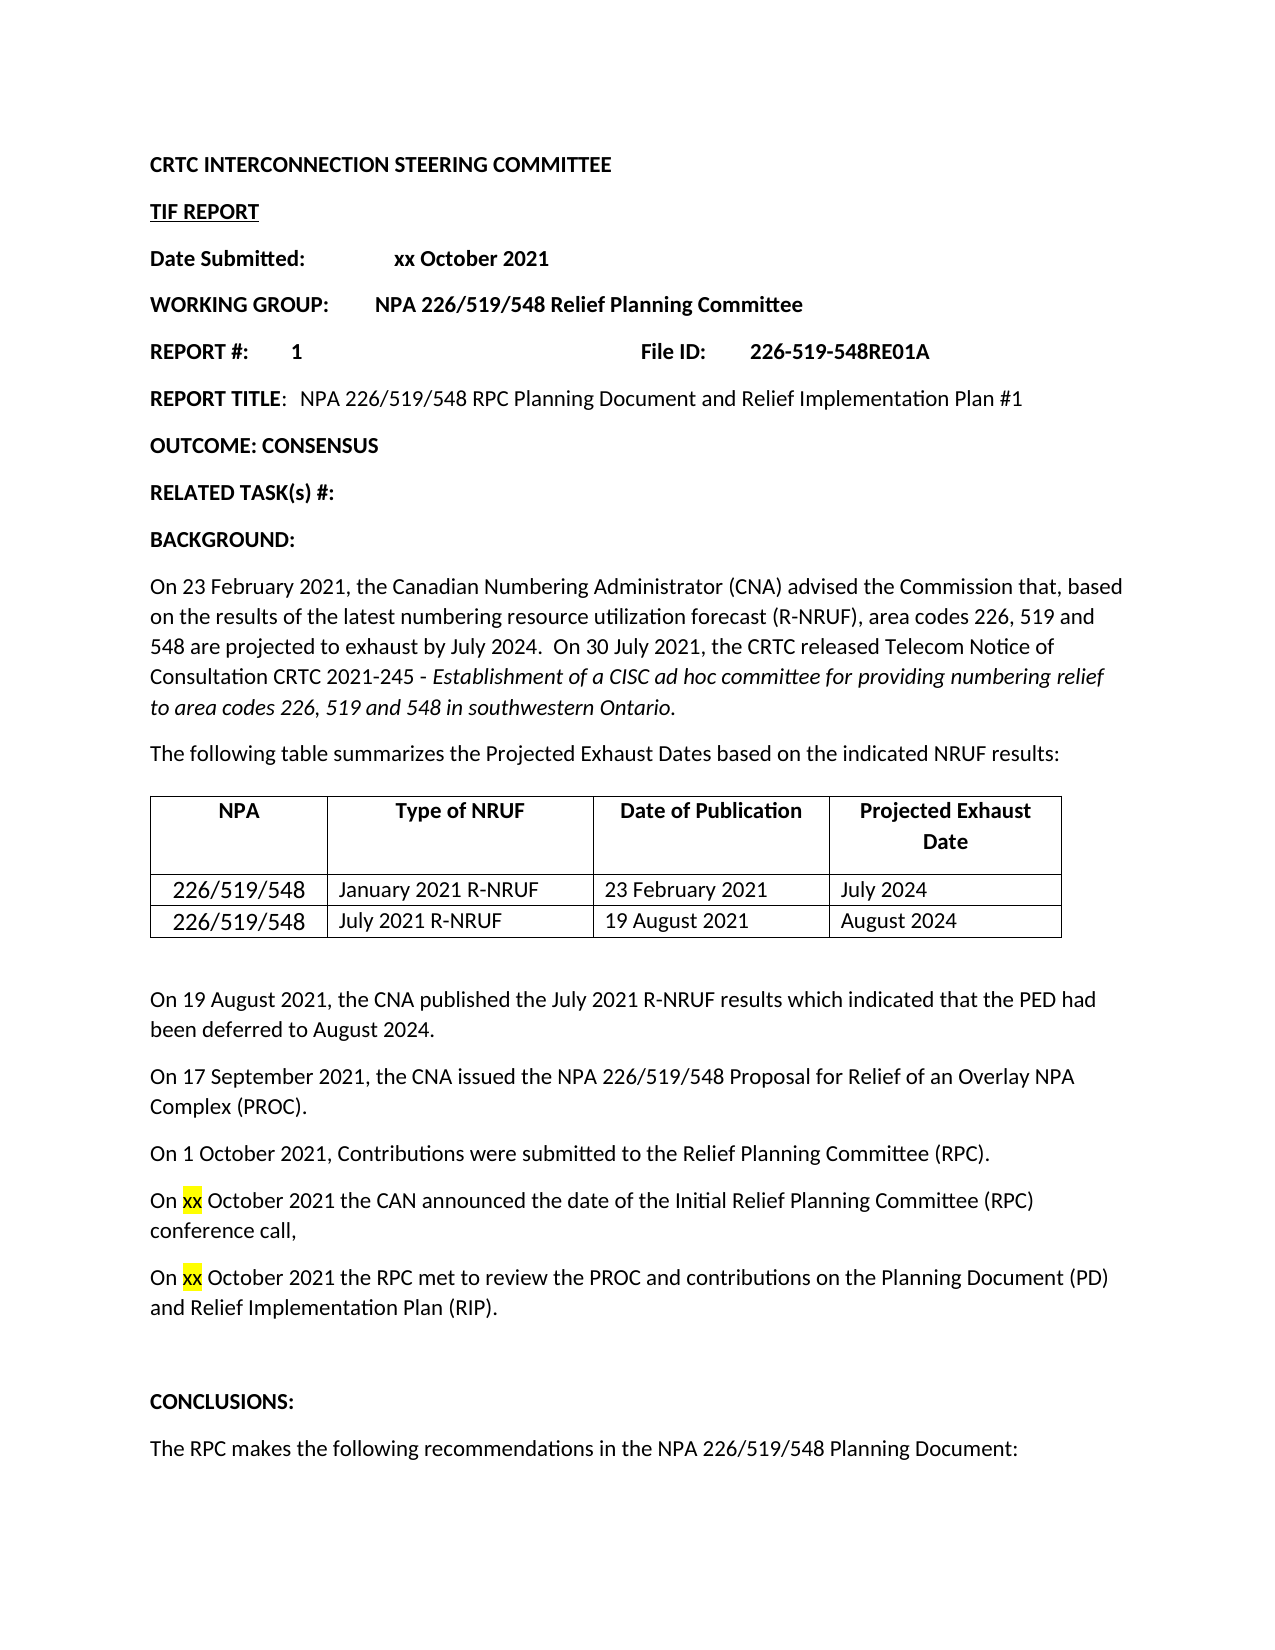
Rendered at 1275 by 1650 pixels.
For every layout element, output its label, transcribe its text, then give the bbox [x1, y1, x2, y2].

table_cell August 2024 [830, 906, 1061, 937]
text OUTCOME: CONSENSUS [150, 431, 1125, 459]
text BACKGROUND: [150, 525, 1125, 553]
table_header NPA [151, 797, 327, 874]
table_header Projected Exhaust Date [830, 797, 1061, 874]
table_cell July 2024 [830, 875, 1061, 905]
text The RPC makes the following recommendations in the NPA 226/519/548 Planning Document: [150, 1434, 1125, 1462]
text TIF REPORT [150, 197, 1125, 225]
table_header Date of Publication [594, 797, 829, 874]
text CRTC INTERCONNECTION STEERING COMMITTEE [150, 150, 1125, 178]
table_cell 226/519/548 [151, 906, 327, 937]
text On xx October 2021 the RPC met to review the PROC and contributions on the Planning Document (PD) and Relief Implementation Plan (RIP). [150, 1263, 1125, 1321]
text RELATED TASK(s) #: [150, 478, 1125, 506]
table_cell 19 August 2021 [594, 906, 829, 937]
table_cell July 2021 R-NRUF [328, 906, 593, 937]
table_cell 23 February 2021 [594, 875, 829, 905]
table_header Type of NRUF [328, 797, 593, 874]
text On 19 August 2021, the CNA published the July 2021 R-NRUF results which indicated that the PED had been deferred to August 2024. [150, 985, 1125, 1043]
table_cell 226/519/548 [151, 875, 327, 905]
text On xx October 2021 the CAN announced the date of the Initial Relief Planning Committee (RPC) conference call, [150, 1186, 1125, 1244]
text Date Submitted: xx October 2021 [150, 244, 1125, 272]
table_cell January 2021 R-NRUF [328, 875, 593, 905]
text On 1 October 2021, Contributions were submitted to the Relief Planning Committee (RPC). [150, 1139, 1125, 1167]
text REPORT TITLE: NPA 226/519/548 RPC Planning Document and Relief Implementation Plan #1 [150, 384, 1125, 412]
text On 23 February 2021, the Canadian Numbering Administrator (CNA) advised the Commission that, based on the results of the latest numbering resource utilization forecast (R-NRUF), area codes 226, 519 and 548 are projected to exhaust by July 2024. On 30 July 2021, the CRTC released Telecom Notice of Consultation CRTC 2021-245 - Establishment of a CISC ad hoc committee for providing numbering relief to area codes 226, 519 and 548 in southwestern Ontario. [150, 572, 1125, 721]
text The following table summarizes the Projected Exhaust Dates based on the indicated NRUF results: [150, 739, 1125, 768]
text On 17 September 2021, the CNA issued the NPA 226/519/548 Proposal for Relief of an Overlay NPA Complex (PROC). [150, 1062, 1125, 1120]
text WORKING GROUP: NPA 226/519/548 Relief Planning Committee [150, 291, 1125, 319]
text CONCLUSIONS: [150, 1387, 1125, 1415]
text REPORT #: 1 File ID: 226-519-548RE01A [150, 337, 1125, 366]
